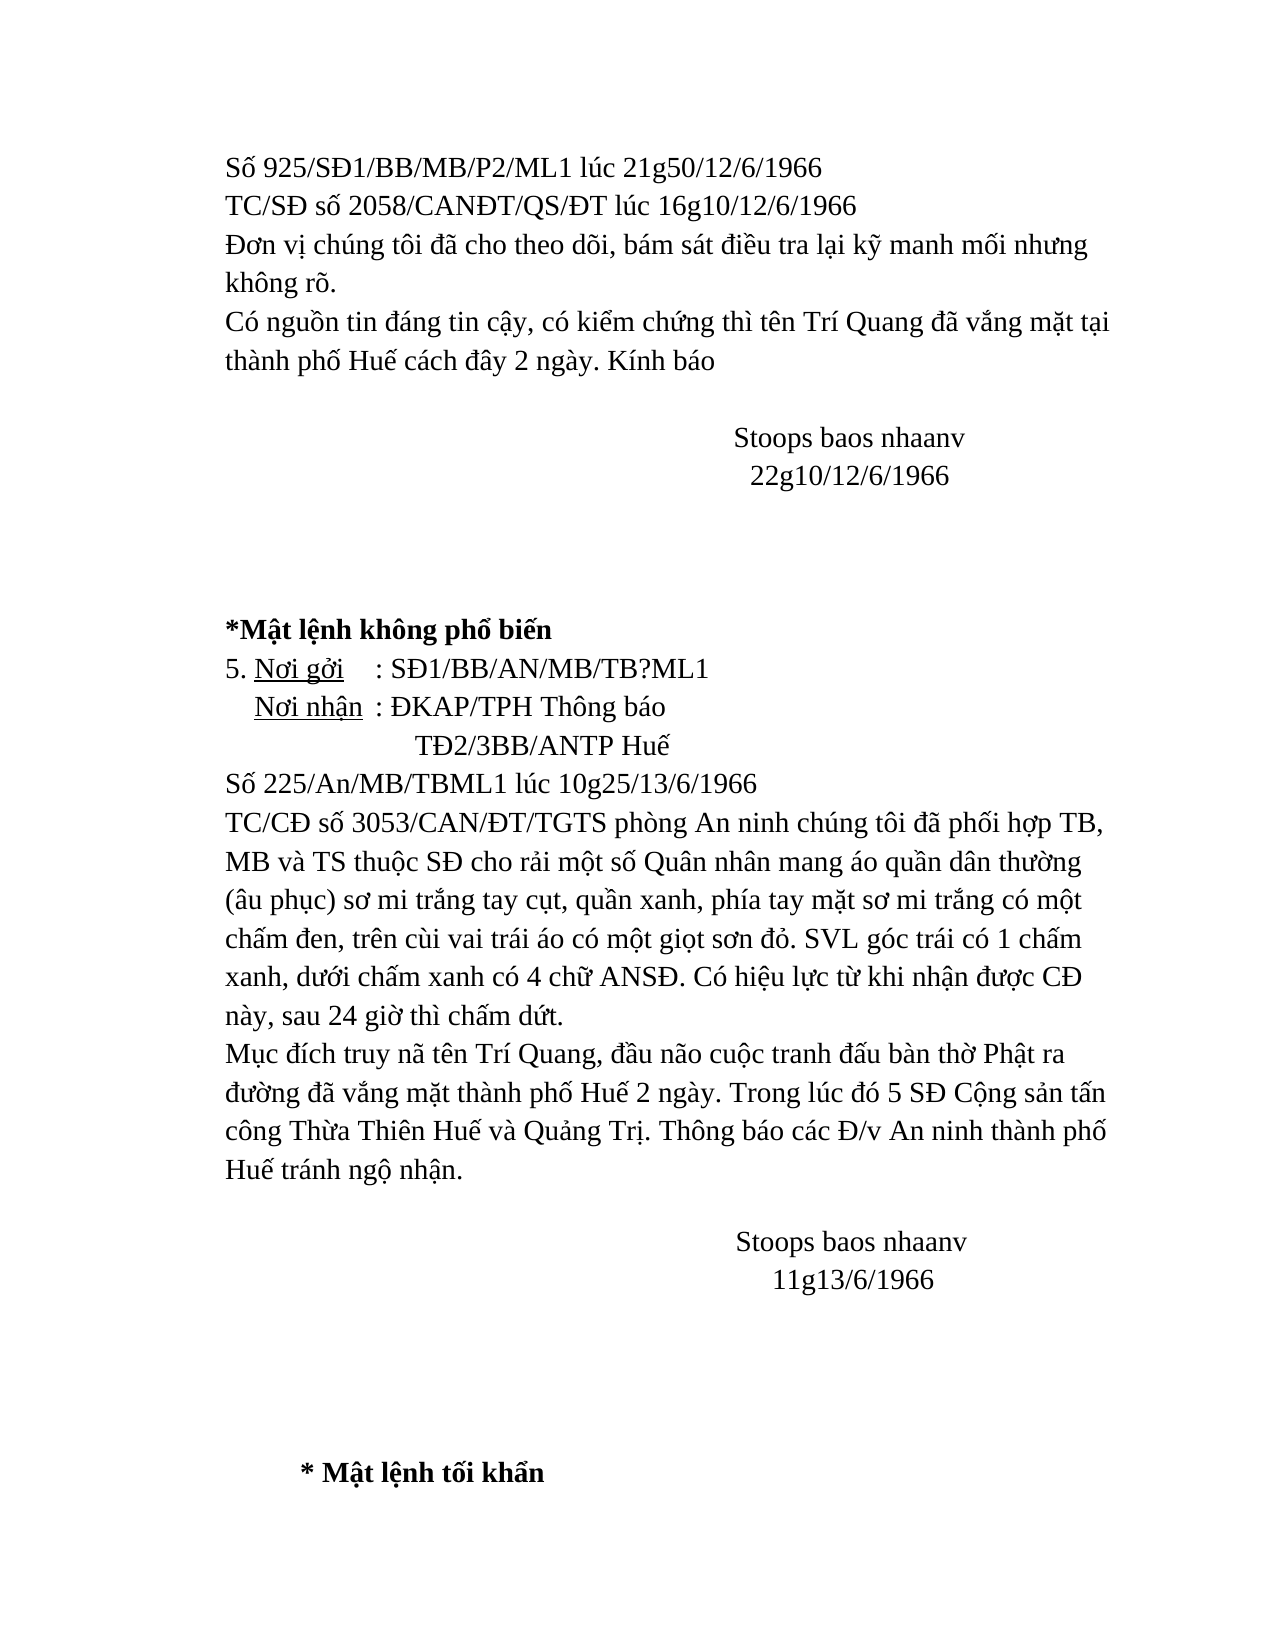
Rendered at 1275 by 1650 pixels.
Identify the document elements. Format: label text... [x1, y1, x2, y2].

list Stoops baos nhaanv [225, 420, 1125, 453]
list Nơi nhận : ĐKAP/TPH Thông báo [225, 689, 1125, 723]
list 11g13/6/1966 [225, 1262, 1125, 1296]
list Số 225/An/MB/TBML1 lúc 10g25/13/6/1966 [225, 767, 1125, 800]
list Đơn vị chúng tôi đã cho theo dõi, bám sát điều tra lại kỹ manh mối nhưng không rõ. [225, 227, 1125, 299]
list TC/CĐ số 3053/CAN/ĐT/TGTS phòng An ninh chúng tôi đã phối hợp TB, MB và TS thuộc SĐ cho rải một số Quân nhân mang áo quần dân thường (âu phục) sơ mi trắng tay cụt, quần xanh, phía tay mặt sơ mi trắng có một chấm đen, trên cùi vai trái áo có một giọt sơn đỏ. SVL góc trái có 1 chấm xanh, dưới chấm xanh có 4 chữ ANSĐ. Có hiệu lực từ khi nhận được CĐ này, sau 24 giờ thì chấm dứt. [225, 805, 1125, 1031]
list Có nguồn tin đáng tin cậy, có kiểm chứng thì tên Trí Quang đã vắng mặt tại thành phố Huế cách đây 2 ngày. Kính báo [225, 304, 1125, 376]
list 22g10/12/6/1966 [225, 458, 1125, 492]
list Mục đích truy nã tên Trí Quang, đầu não cuộc tranh đấu bàn thờ Phật ra đường đã vắng mặt thành phố Huế 2 ngày. Trong lúc đó 5 SĐ Cộng sản tấn công Thừa Thiên Huế và Quảng Trị. Thông báo các Đ/v An ninh thành phố Huế tránh ngộ nhận. [225, 1036, 1125, 1186]
list 5. Nơi gởi : SĐ1/BB/AN/MB/TB?ML1 [225, 651, 1125, 684]
list Stoops baos nhaanv [225, 1224, 1125, 1257]
list TĐ2/3BB/ANTP Huế [225, 728, 1125, 762]
list TC/SĐ số 2058/CANĐT/QS/ĐT lúc 16g10/12/6/1966 [225, 188, 1125, 222]
list Số 925/SĐ1/BB/MB/P2/ML1 lúc 21g50/12/6/1966 [225, 150, 1125, 183]
list *Mật lệnh không phổ biến [225, 612, 1125, 646]
list * Mật lệnh tối khẩn [225, 1455, 1125, 1488]
